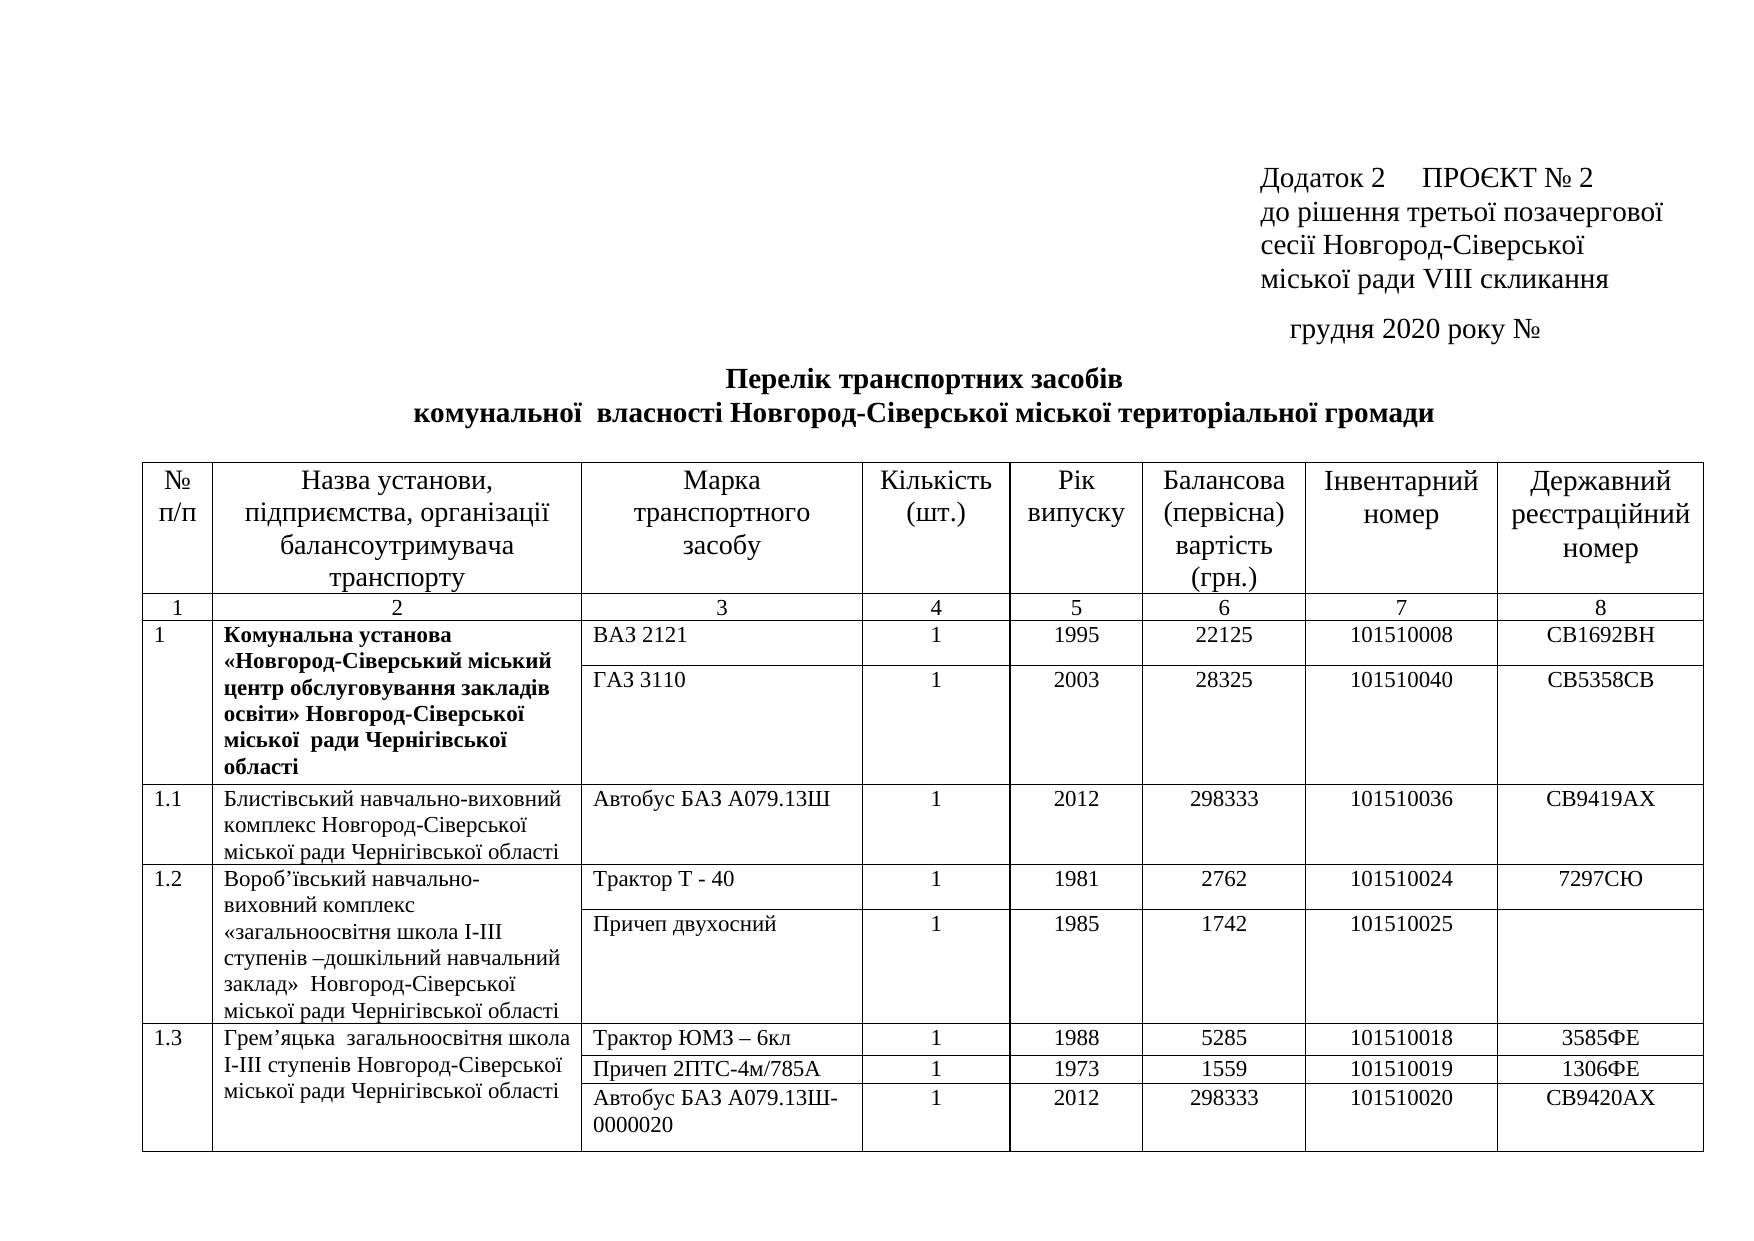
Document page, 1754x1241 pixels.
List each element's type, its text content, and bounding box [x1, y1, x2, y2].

table_header Марка транспортного засобу [582, 463, 862, 593]
table_cell 2 [213, 594, 581, 620]
table_cell Автобус БАЗ А079.13Ш [582, 785, 862, 864]
table_cell 28325 [1143, 666, 1305, 784]
table_header Державний реєстраційний номер [1498, 463, 1703, 593]
table_header Кількість (шт.) [863, 463, 1009, 593]
text сесії Новгород-Сіверської [1217, 227, 1695, 261]
table_cell Автобус БАЗ А079.13Ш-0000020 [582, 1084, 862, 1151]
table_cell [1498, 910, 1703, 1023]
text Перелік транспортних засобів [153, 361, 1695, 395]
table_cell 1 [143, 594, 212, 620]
table_cell 6 [1143, 594, 1305, 620]
table_cell 1 [863, 1024, 1009, 1054]
table_cell 1 [863, 666, 1009, 784]
table_cell СВ9420АХ [1498, 1084, 1703, 1151]
table_cell ВАЗ 2121 [582, 621, 862, 664]
table_cell 1306ФЕ [1498, 1056, 1703, 1083]
table_cell Трактор ЮМЗ – 6кл [582, 1024, 862, 1054]
text Додаток 2 ПРОЄКТ № 2 [1217, 131, 1695, 194]
table_cell 298333 [1143, 1084, 1305, 1151]
text до рішення третьої позачергової [1217, 194, 1695, 227]
table_cell 101510019 [1306, 1056, 1497, 1083]
table_cell 1981 [1011, 865, 1142, 909]
table_cell 1985 [1011, 910, 1142, 1023]
table_cell 101510018 [1306, 1024, 1497, 1054]
table_cell 1995 [1011, 621, 1142, 664]
table_cell 3585ФЕ [1498, 1024, 1703, 1054]
table_cell 2012 [1011, 785, 1142, 864]
text міської ради VIIІ скликання [1217, 261, 1695, 294]
table_cell Причеп двухосний [582, 910, 862, 1023]
table_cell 2012 [1011, 1084, 1142, 1151]
table_cell 101510024 [1306, 865, 1497, 909]
table_cell 1 [863, 1084, 1009, 1151]
table_cell Трактор Т - 40 [582, 865, 862, 909]
table_cell 101510040 [1306, 666, 1497, 784]
text грудня 2020 року № [1217, 311, 1695, 344]
table_header Рік випуску [1011, 463, 1142, 593]
table_cell СВ9419АХ [1498, 785, 1703, 864]
table_cell 8 [1498, 594, 1703, 620]
table_cell Причеп 2ПТС-4м/785А [582, 1056, 862, 1083]
table_cell 3 [582, 594, 862, 620]
table_cell 1.1 [143, 785, 212, 864]
table_cell 1 [863, 910, 1009, 1023]
table_header Назва установи, підприємства, організації балансоутримувача транспорту [213, 463, 581, 593]
table_cell 1988 [1011, 1024, 1142, 1054]
table_cell 1 [863, 865, 1009, 909]
table_cell 4 [863, 594, 1009, 620]
table_cell 2762 [1143, 865, 1305, 909]
table_header Балансова (первісна) вартість (грн.) [1143, 463, 1305, 593]
table_cell Блистівський навчально-виховний комплекс Новгород-Сіверської міської ради Чернігівської області [213, 785, 581, 864]
table_cell 1 [143, 621, 212, 784]
table_cell 22125 [1143, 621, 1305, 664]
table_cell Грем’яцька загальноосвітня школа І-ІІІ ступенів Новгород-Сіверської міської ради Чернігівської області [213, 1024, 581, 1151]
table_cell СВ5358СВ [1498, 666, 1703, 784]
table_cell 101510036 [1306, 785, 1497, 864]
table_cell Комунальна установа «Новгород-Сіверський міський центр обслуговування закладів освіти» Новгород-Сіверської міської ради Чернігівської області [213, 621, 581, 784]
table_cell 5285 [1143, 1024, 1305, 1054]
table_header № п/п [143, 463, 212, 593]
table_cell 101510008 [1306, 621, 1497, 664]
table_cell 1 [863, 621, 1009, 664]
table_cell ГАЗ 3110 [582, 666, 862, 784]
table_cell 1742 [1143, 910, 1305, 1023]
table_cell 5 [1011, 594, 1142, 620]
table_cell 1973 [1011, 1056, 1142, 1083]
table_cell 101510025 [1306, 910, 1497, 1023]
table_cell 1.3 [143, 1024, 212, 1151]
table_cell 1559 [1143, 1056, 1305, 1083]
table_cell 1 [863, 785, 1009, 864]
text комунальної власності Новгород-Сіверської міської територіальної громади [153, 395, 1695, 428]
table_cell 7297СЮ [1498, 865, 1703, 909]
table_cell 2003 [1011, 666, 1142, 784]
table_cell 1 [863, 1056, 1009, 1083]
table_header Інвентарний номер [1306, 463, 1497, 593]
table_cell 1.2 [143, 865, 212, 1023]
table_cell 298333 [1143, 785, 1305, 864]
table_cell 101510020 [1306, 1084, 1497, 1151]
table_cell 7 [1306, 594, 1497, 620]
table_cell Вороб’ївський навчально-виховний комплекс «загальноосвітня школа І-ІІІ ступенів –дошкільний навчальний заклад» Новгород-Сіверської міської ради Чернігівської області [213, 865, 581, 1023]
table_cell СВ1692ВН [1498, 621, 1703, 664]
